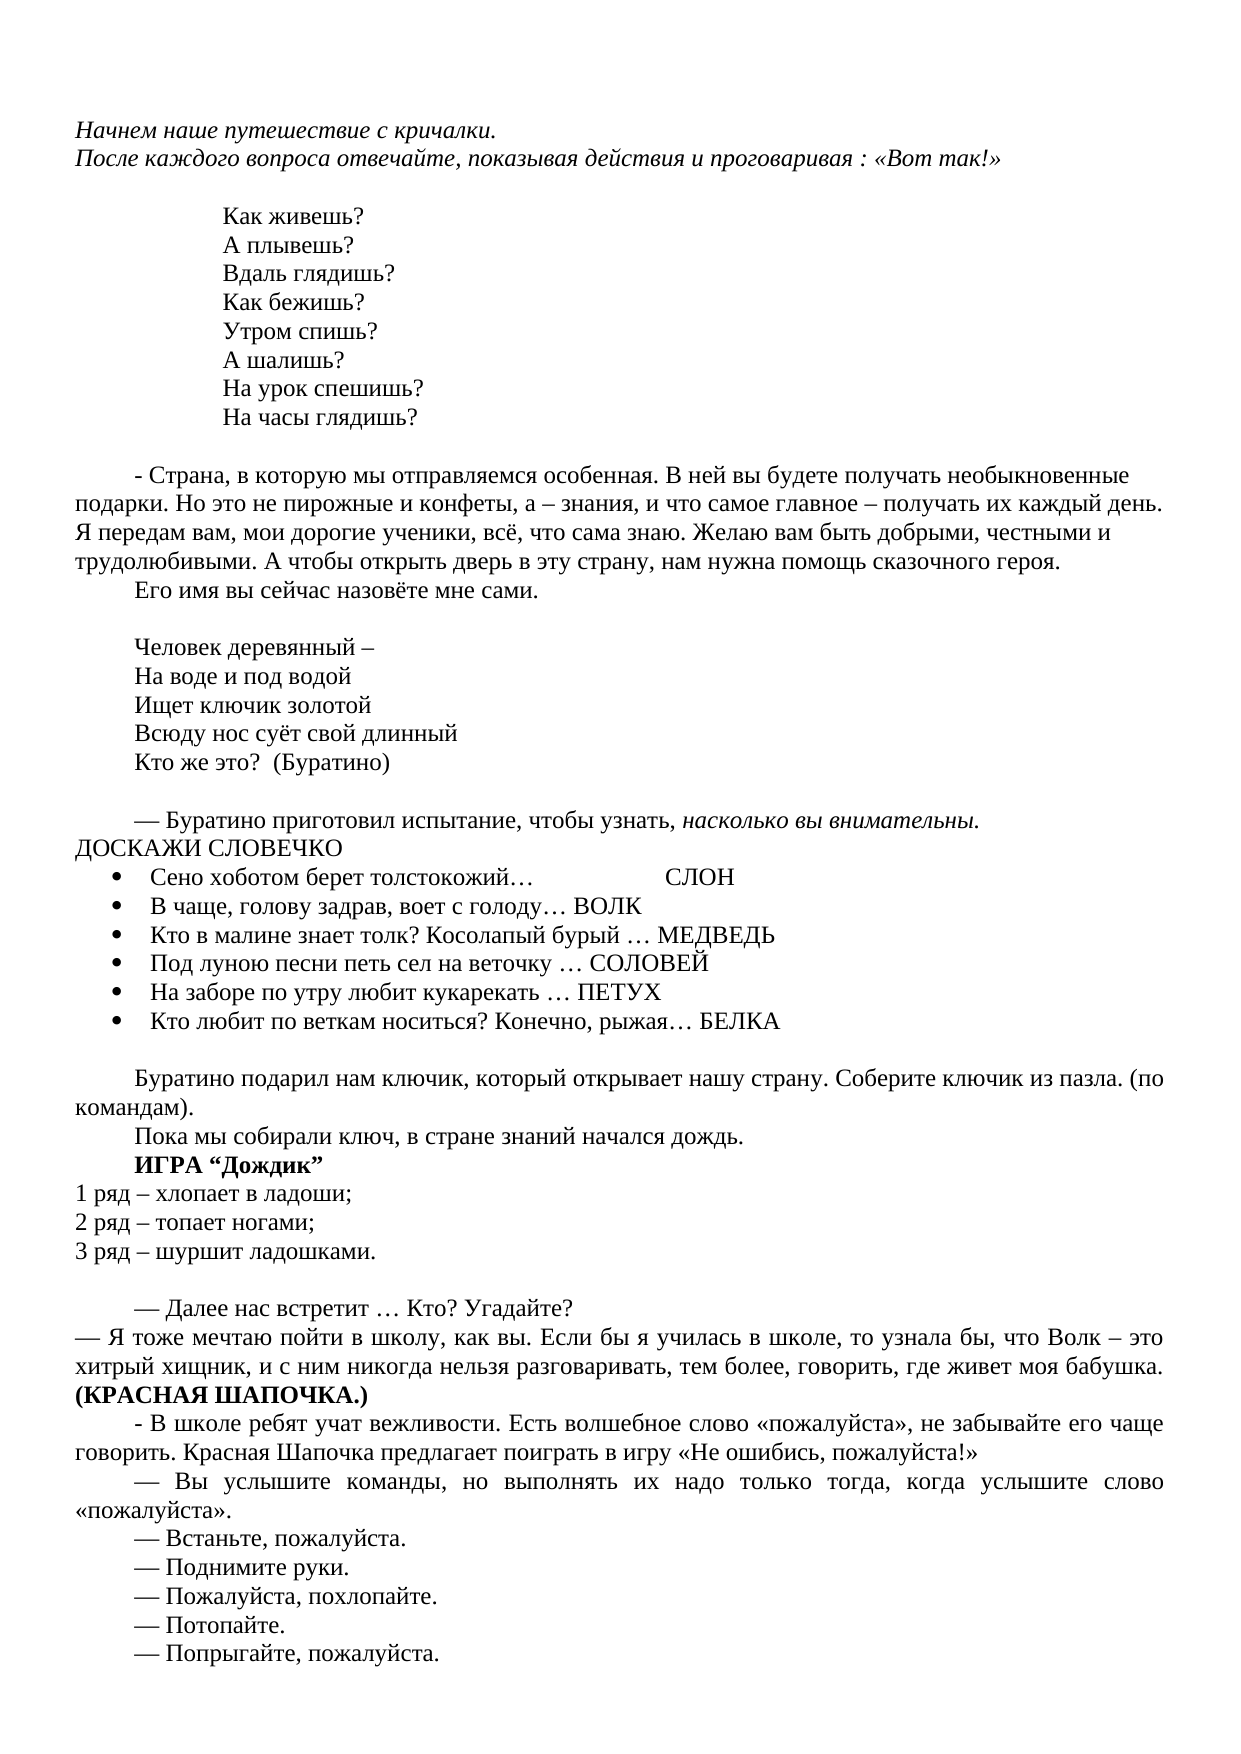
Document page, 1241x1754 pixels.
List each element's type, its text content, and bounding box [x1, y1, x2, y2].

text Утром спишь? [75, 316, 1165, 345]
text А плывешь? [75, 230, 1165, 258]
text — Потопайте. [75, 1610, 1165, 1638]
text - Страна, в которую мы отправляемся особенная. В ней вы будете получать необыкновенные подарки. Но это не пирожные и конфеты, а – знания, и что самое главное – получать их каждый день. Я передам вам, мои дорогие ученики, всё, что сама знаю. Желаю вам быть добрыми, честными и трудолюбивыми. А чтобы открыть дверь в эту страну, нам нужна помощь сказочного героя. [75, 460, 1165, 575]
list Под луною песни петь сел на веточку … СОЛОВЕЙ [112, 948, 1165, 977]
text Его имя вы сейчас назовёте мне сами. [75, 575, 1165, 603]
text Ищет ключик золотой [75, 690, 1165, 718]
text ИГРА “Дождик” [75, 1150, 1165, 1178]
text — Я тоже мечтаю пойти в школу, как вы. Если бы я училась в школе, то узнала бы, что Волк – это хитрый хищник, и с ним никогда нельзя разговаривать, тем более, говорить, где живет моя бабушка. (КРАСНАЯ ШАПОЧКА.) [75, 1322, 1165, 1408]
list На заборе по утру любит кукарекать … ПЕТУХ [112, 977, 1165, 1006]
text Кто же это? (Буратино) [75, 747, 1165, 776]
text Начнем наше путешествие с кричалки. После каждого вопроса отвечайте, показывая действия и проговаривая : «Вот так!» [75, 115, 1165, 172]
list В чаще, голову задрав, воет с голоду… ВОЛК [112, 891, 1165, 920]
list Кто любит по веткам носиться? Конечно, рыжая… БЕЛКА [112, 1006, 1165, 1035]
text — Пожалуйста, похлопайте. [75, 1581, 1165, 1610]
text — Встаньте, пожалуйста. [75, 1523, 1165, 1552]
text На урок спешишь? [75, 373, 1165, 402]
text На часы глядишь? [75, 402, 1165, 431]
text — Далее нас встретит … Кто? Угадайте? [75, 1293, 1165, 1322]
list Кто в малине знает толк? Косолапый бурый … МЕДВЕДЬ [112, 920, 1165, 948]
text А шалишь? [75, 345, 1165, 373]
text - В школе ребят учат вежливости. Есть волшебное слово «пожалуйста», не забывайте его чаще говорить. Красная Шапочка предлагает поиграть в игру «Не ошибись, пожалуйста!» [75, 1408, 1165, 1466]
text Вдаль глядишь? [75, 258, 1165, 287]
list Сено хоботом берет толстокожий… СЛОН [112, 862, 1165, 891]
text — Попрыгайте, пожалуйста. [75, 1638, 1165, 1667]
text Как бежишь? [75, 287, 1165, 316]
text На воде и под водой [75, 661, 1165, 690]
text Человек деревянный – [75, 632, 1165, 661]
text Всюду нос суёт свой длинный [75, 718, 1165, 747]
text Пока мы собирали ключ, в стране знаний начался дождь. [75, 1121, 1165, 1150]
text ДОСКАЖИ СЛОВЕЧКО [75, 833, 1165, 862]
text Буратино подарил нам ключик, который открывает нашу страну. Соберите ключик из пазла. (по командам). [75, 1063, 1165, 1121]
text 1 ряд – хлопает в ладоши; 2 ряд – топает ногами; 3 ряд – шуршит ладошками. [75, 1178, 1165, 1265]
text — Поднимите руки. [75, 1552, 1165, 1581]
text Как живешь? [75, 201, 1165, 230]
text — Вы услышите команды, но выполнять их надо только тогда, когда услышите слово «пожалуйста». [75, 1466, 1165, 1523]
text — Буратино приготовил испытание, чтобы узнать, насколько вы внимательны. [75, 805, 1165, 833]
